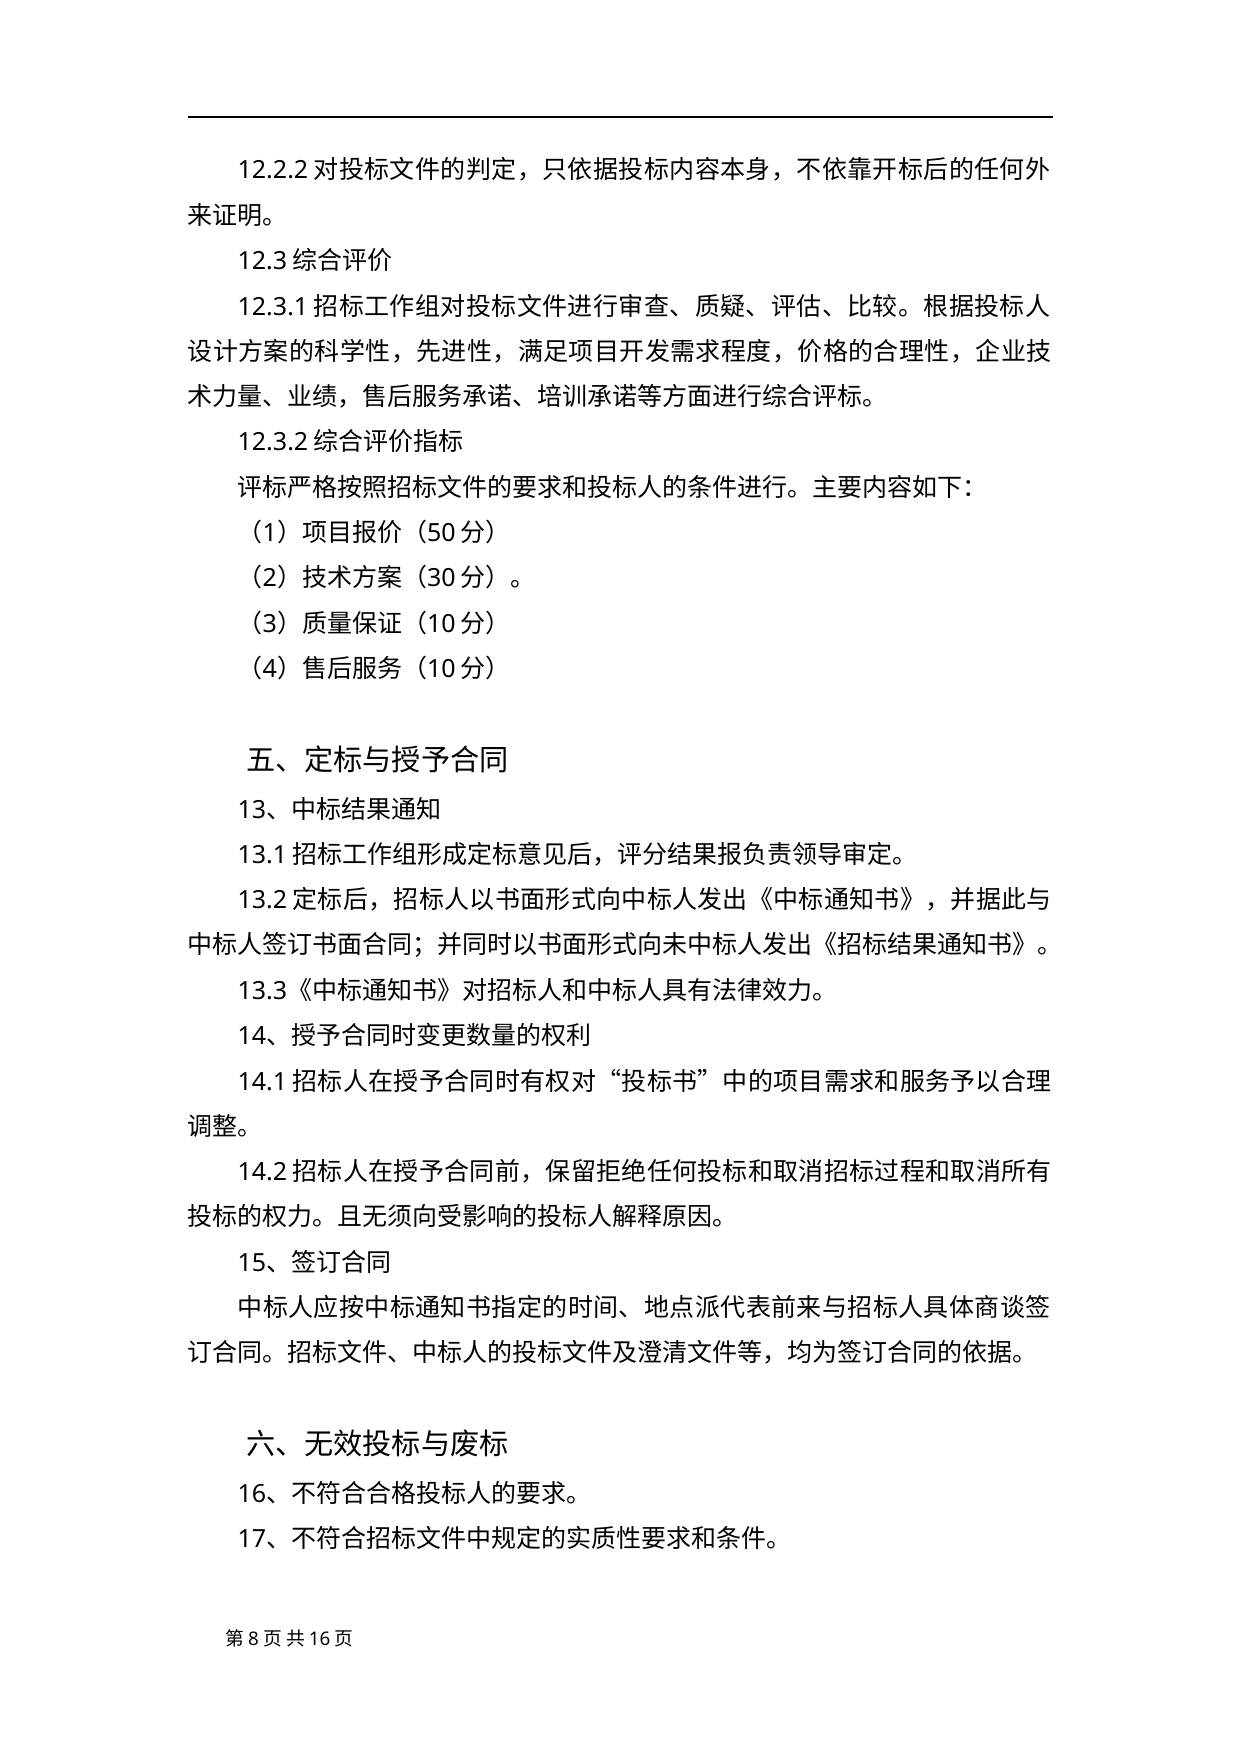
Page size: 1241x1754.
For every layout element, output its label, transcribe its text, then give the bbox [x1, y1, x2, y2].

text （1）项目报价（50分） [187, 512, 1053, 549]
text 评标严格按照招标文件的要求和投标人的条件进行。主要内容如下： [187, 467, 1053, 503]
text 17、不符合招标文件中规定的实质性要求和条件。 [187, 1519, 1053, 1555]
text 16、不符合合格投标人的要求。 [187, 1473, 1053, 1510]
text 15、签订合同 [187, 1242, 1053, 1278]
text 13.3《中标通知书》对招标人和中标人具有法律效力。 [187, 970, 1053, 1007]
text （2）技术方案（30分）。 [187, 558, 1053, 594]
text 13、中标结果通知 [187, 789, 1053, 825]
text 五、定标与授予合同 [187, 736, 1053, 778]
text 14、授予合同时变更数量的权利 [187, 1016, 1053, 1052]
text 12.2.2对投标文件的判定，只依据投标内容本身，不依靠开标后的任何外来证明。 [187, 150, 1053, 232]
text 12.3.2综合评价指标 [187, 422, 1053, 458]
text 13.1招标工作组形成定标意见后，评分结果报负责领导审定。 [187, 834, 1053, 871]
text （3）质量保证（10分） [187, 603, 1053, 639]
text 14.1招标人在授予合同时有权对“投标书”中的项目需求和服务予以合理调整。 [187, 1061, 1053, 1142]
text 13.2定标后，招标人以书面形式向中标人发出《中标通知书》，并据此与中标人签订书面合同；并同时以书面形式向未中标人发出《招标结果通知书》。 [187, 880, 1053, 961]
text （4）售后服务（10分） [187, 648, 1053, 685]
text 14.2招标人在授予合同前，保留拒绝任何投标和取消招标过程和取消所有投标的权力。且无须向受影响的投标人解释原因。 [187, 1152, 1053, 1233]
text 12.3.1招标工作组对投标文件进行审查、质疑、评估、比较。根据投标人设计方案的科学性，先进性，满足项目开发需求程度，价格的合理性，企业技术力量、业绩，售后服务承诺、培训承诺等方面进行综合评标。 [187, 286, 1053, 413]
text 六、无效投标与废标 [187, 1421, 1053, 1463]
text 12.3综合评价 [187, 241, 1053, 277]
text 中标人应按中标通知书指定的时间、地点派代表前来与招标人具体商谈签订合同。招标文件、中标人的投标文件及澄清文件等，均为签订合同的依据。 [187, 1287, 1053, 1369]
